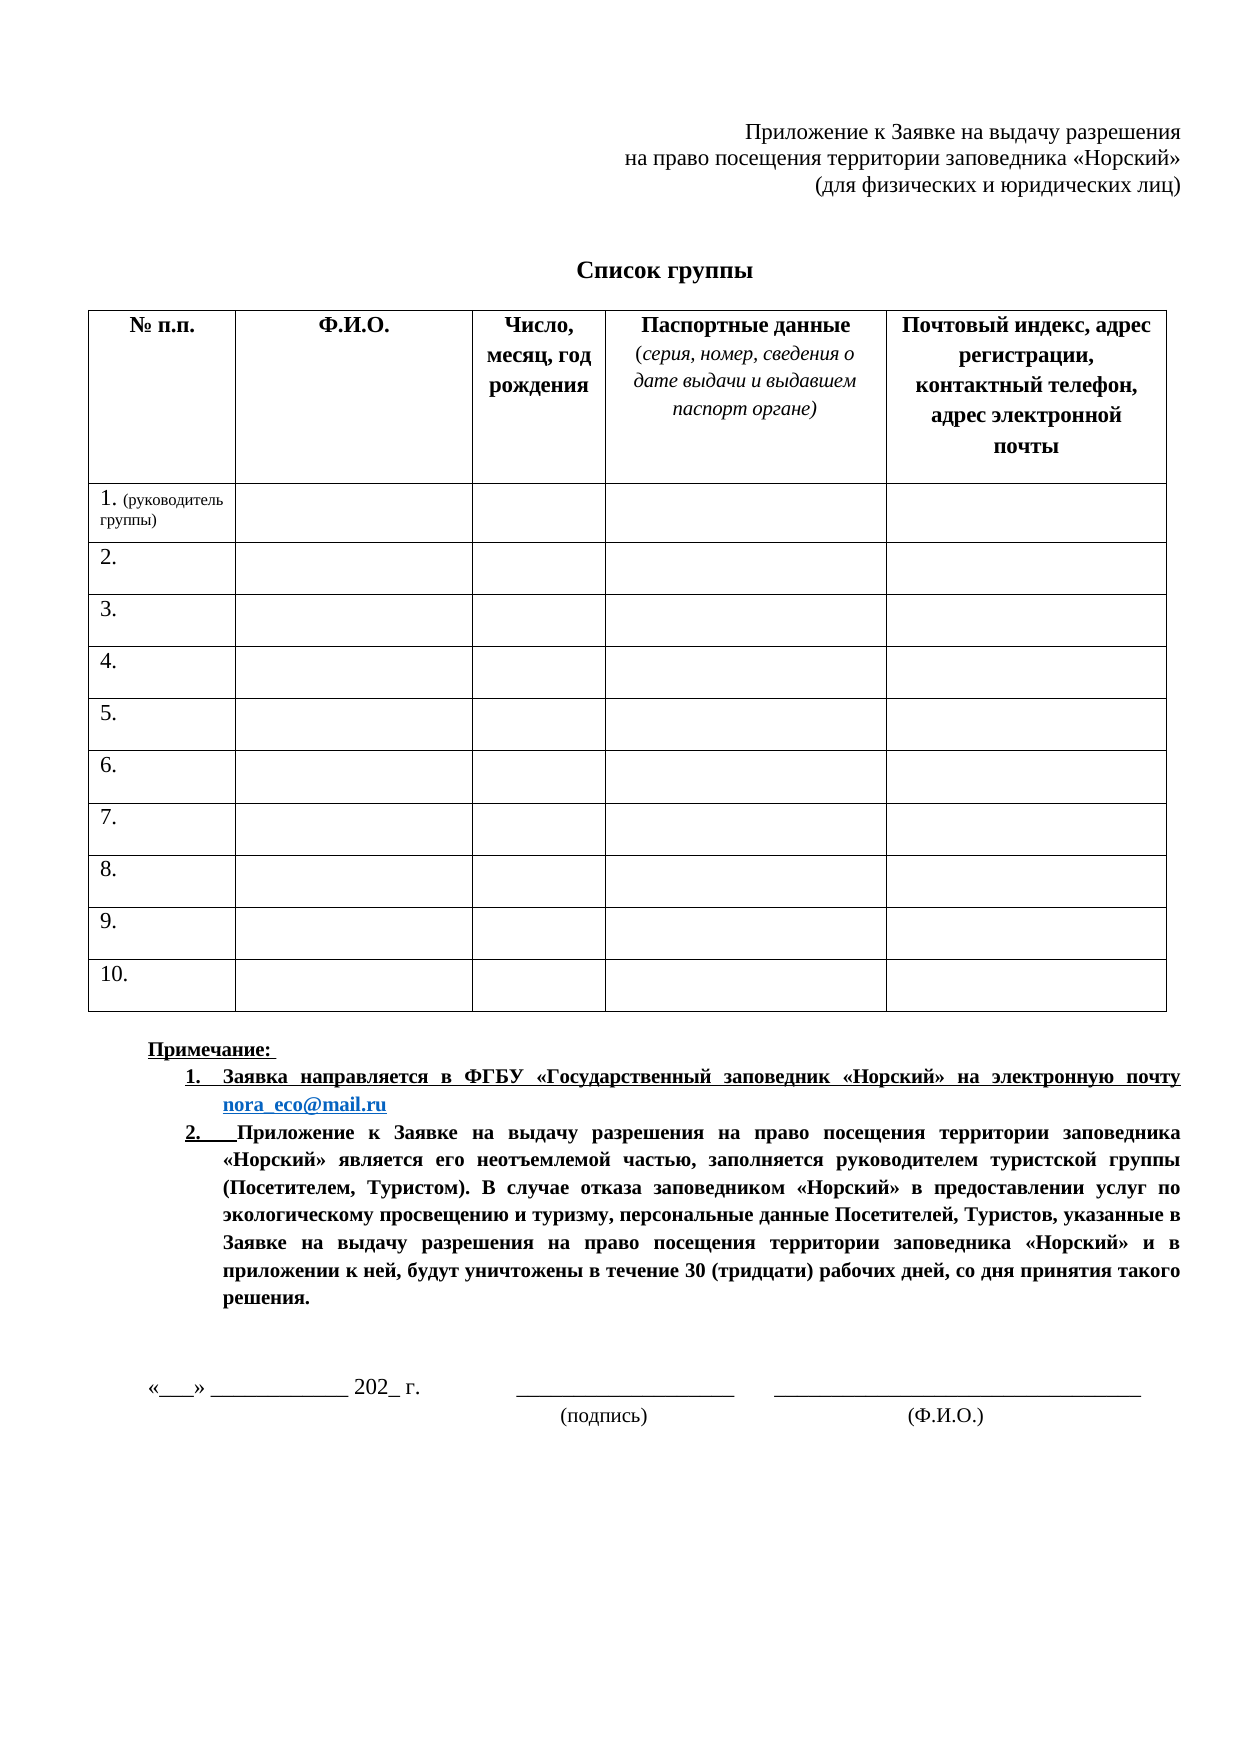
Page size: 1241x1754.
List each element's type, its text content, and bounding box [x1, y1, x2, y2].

table_cell [887, 484, 1166, 542]
table_cell [887, 804, 1166, 854]
table_header Число, месяц, год рождения [473, 311, 605, 483]
table_cell [606, 543, 886, 594]
text Список группы [148, 255, 1181, 283]
table_cell [887, 751, 1166, 802]
table_cell [887, 699, 1166, 750]
table_cell [606, 647, 886, 698]
table_cell 4. [89, 647, 235, 698]
table_cell 3. [89, 595, 235, 646]
text (для физических и юридических лиц) [148, 171, 1181, 197]
table_header Ф.И.О. [236, 311, 472, 483]
table_cell [887, 908, 1166, 959]
table_cell [236, 751, 472, 802]
table_cell [606, 960, 886, 1011]
list (подпись) (Ф.И.О.) [148, 1403, 1181, 1427]
table_cell [236, 595, 472, 646]
table_cell [606, 908, 886, 959]
table_cell [473, 699, 605, 750]
table_cell [606, 856, 886, 907]
list Приложение к Заявке на выдачу разрешения на право посещения территории заповедника «Норский» является его неотъемлемой частью, заполняется руководителем туристской группы (Посетителем, Туристом). В случае отказа заповедником «Норский» в предоставлении услуг по экологическому просвещению и туризму, персональные данные Посетителей, Туристов, указанные в Заявке на выдачу разрешения на право посещения территории заповедника «Норский» и в приложении к ней, будут уничтожены в течение 30 (тридцати) рабочих дней, со дня принятия такого решения. [185, 1119, 1181, 1309]
table_cell 8. [89, 856, 235, 907]
table_header Почтовый индекс, адрес регистрации, контактный телефон, адрес электронной почты [887, 311, 1166, 483]
table_cell [887, 595, 1166, 646]
table_cell 2. [89, 543, 235, 594]
table_cell 6. [89, 751, 235, 802]
table_cell [473, 543, 605, 594]
table_cell 9. [89, 908, 235, 959]
table_cell [236, 856, 472, 907]
table_cell 10. [89, 960, 235, 1011]
table_cell [887, 856, 1166, 907]
table_cell [606, 751, 886, 802]
table_cell [473, 484, 605, 542]
table_cell [236, 699, 472, 750]
table_header № п.п. [89, 311, 235, 483]
table_cell [606, 595, 886, 646]
table_cell [473, 751, 605, 802]
table_cell [236, 804, 472, 854]
text Приложение к Заявке на выдачу разрешения [148, 118, 1181, 144]
table_cell 7. [89, 804, 235, 854]
table_cell [887, 543, 1166, 594]
table_cell [473, 647, 605, 698]
table_cell [473, 908, 605, 959]
table_cell [473, 595, 605, 646]
table_cell [236, 543, 472, 594]
table_cell [887, 647, 1166, 698]
table_cell [236, 484, 472, 542]
table_cell 5. [89, 699, 235, 750]
table_cell [606, 699, 886, 750]
list Заявка направляется в ФГБУ «Государственный заповедник «Норский» на электронную почту nora_eco@mail.ru [185, 1064, 1181, 1085]
list «___» ____________ 202_ г. ___________________ ________________________________ [148, 1373, 1181, 1399]
table_cell [236, 960, 472, 1011]
table_cell [606, 484, 886, 542]
table_cell [887, 960, 1166, 1011]
text на право посещения территории заповедника «Норский» [148, 144, 1181, 171]
table_cell [236, 908, 472, 959]
list Примечание: [148, 1037, 1181, 1061]
table_cell 1. (руководитель группы) [89, 484, 235, 542]
table_header Паспортные данные (серия, номер, сведения о дате выдачи и выдавшем паспорт органе) [606, 311, 886, 483]
table_cell [473, 804, 605, 854]
table_cell [473, 856, 605, 907]
table_cell [606, 804, 886, 854]
table_cell [236, 647, 472, 698]
table_cell [473, 960, 605, 1011]
list Заявка направляется в ФГБУ «Государственный заповедник «Норский» на электронную почту nora_eco@mail.ru [185, 1086, 1181, 1116]
